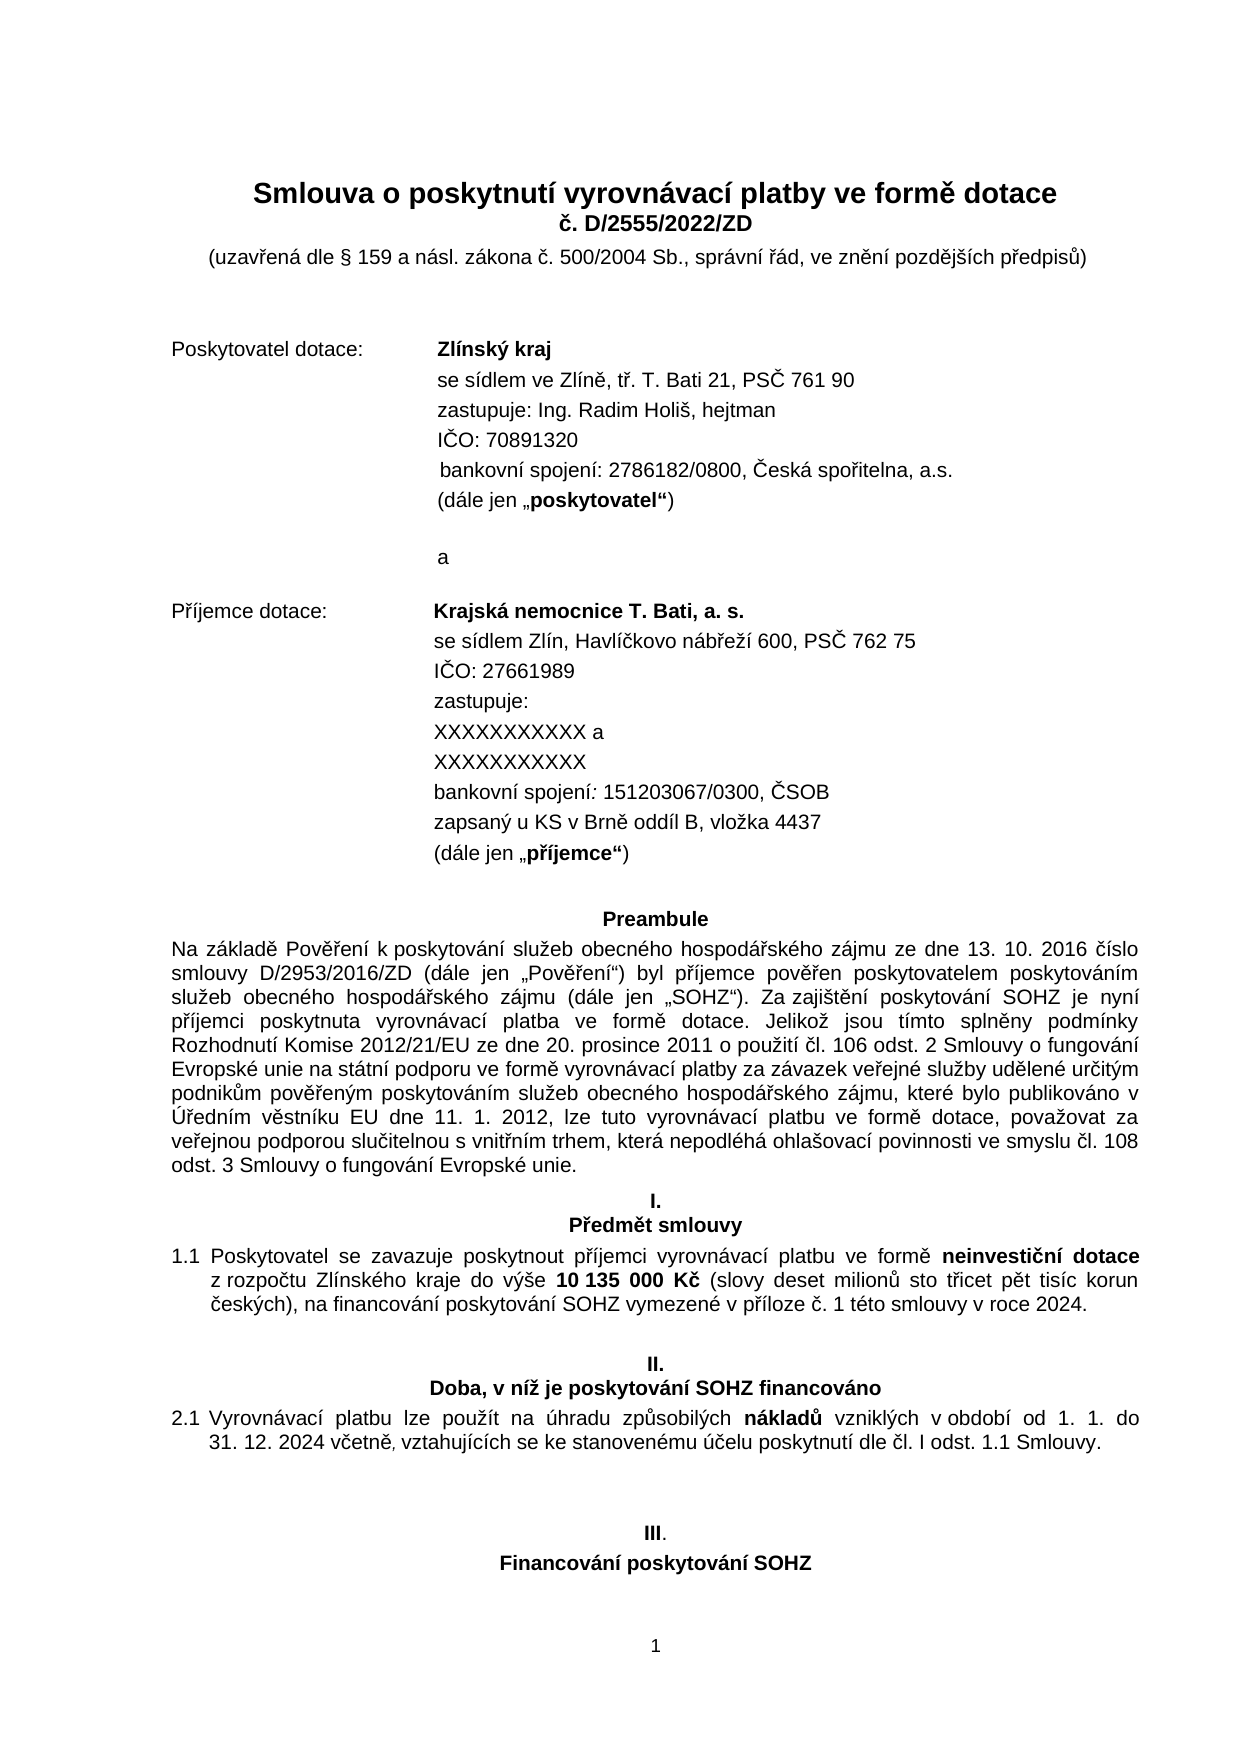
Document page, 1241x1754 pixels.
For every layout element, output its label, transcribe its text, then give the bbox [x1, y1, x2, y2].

text XXXXXXXXXXX [434, 750, 1140, 774]
text se sídlem ve Zlíně, tř. T. Bati 21, PSČ 761 90 [437, 367, 1125, 391]
text XXXXXXXXXXX a [434, 719, 1140, 743]
text č. D/2555/2022/ZD [171, 210, 1140, 236]
list Vyrovnávací platbu lze použít na úhradu způsobilých nákladů vzniklých v období od 1. 1. do 31. 12. 2024 včetně, vztahujících se ke stanovenému účelu poskytnutí dle čl. I odst. 1.1 Smlouvy. [171, 1406, 1140, 1454]
text I. [171, 1189, 1140, 1213]
text Financování poskytování SOHZ [171, 1551, 1140, 1575]
text Doba, v níž je poskytování SOHZ financováno [171, 1376, 1140, 1400]
text zastupuje: Ing. Radim Holiš, hejtman [437, 398, 1125, 422]
text III. [171, 1521, 1140, 1544]
list Poskytovatel se zavazuje poskytnout příjemci vyrovnávací platbu ve formě neinvestiční dotace z rozpočtu Zlínského kraje do výše 10 135 000 Kč (slovy deset milionů sto třicet pět tisíc korun českých), na financování poskytování SOHZ vymezené v příloze č. 1 této smlouvy v roce 2024. [171, 1243, 1140, 1315]
text se sídlem Zlín, Havlíčkovo nábřeží 600, PSČ 762 75 [434, 629, 1140, 653]
text bankovní spojení: 151203067/0300, ČSOB [434, 780, 1140, 804]
text Na základě Pověření k poskytování služeb obecného hospodářského zájmu ze dne 13. 10. 2016 číslo smlouvy D/2953/2016/ZD (dále jen „Pověření“) byl příjemce pověřen poskytovatelem poskytováním služeb obecného hospodářského zájmu (dále jen „SOHZ“). Za zajištění poskytování SOHZ je nyní příjemci poskytnuta vyrovnávací platba ve formě dotace. Jelikož jsou tímto splněny podmínky Rozhodnutí Komise 2012/21/EU ze dne 20. prosince 2011 o použití čl. 106 odst. 2 Smlouvy o fungování Evropské unie na státní podporu ve formě vyrovnávací platby za závazek veřejné služby udělené určitým podnikům pověřeným poskytováním služeb obecného hospodářského zájmu, které bylo publikováno v Úředním věstníku EU dne 11. 1. 2012, lze tuto vyrovnávací platbu ve formě dotace, považovat za veřejnou podporou slučitelnou s vnitřním trhem, která nepodléhá ohlašovací povinnosti ve smyslu čl. 108 odst. 3 Smlouvy o fungování Evropské unie. [171, 937, 1140, 1177]
text Poskytovatel dotace: Zlínský kraj [171, 337, 1125, 361]
text zastupuje: [434, 689, 1140, 713]
text Příjemce dotace: Krajská nemocnice T. Bati, a. s. [171, 599, 1140, 623]
text (uzavřená dle § 159 a násl. zákona č. 500/2004 Sb., správní řád, ve znění pozdějších předpisů) [171, 245, 1125, 269]
text Preambule [171, 907, 1140, 931]
text (dále jen „příjemce“) [434, 840, 1125, 864]
text bankovní spojení: 2786182/0800, Česká spořitelna, a.s. [434, 458, 1140, 482]
text a [171, 544, 1125, 568]
text Smlouva o poskytnutí vyrovnávací platby ve formě dotace [171, 176, 1140, 210]
text Předmět smlouvy [171, 1213, 1140, 1237]
text II. [171, 1352, 1140, 1376]
text IČO: 27661989 [434, 659, 1140, 683]
text zapsaný u KS v Brně oddíl B, vložka 4437 [434, 810, 1140, 834]
text IČO: 70891320 [437, 428, 1125, 452]
text (dále jen „poskytovatel“) [437, 488, 1140, 512]
